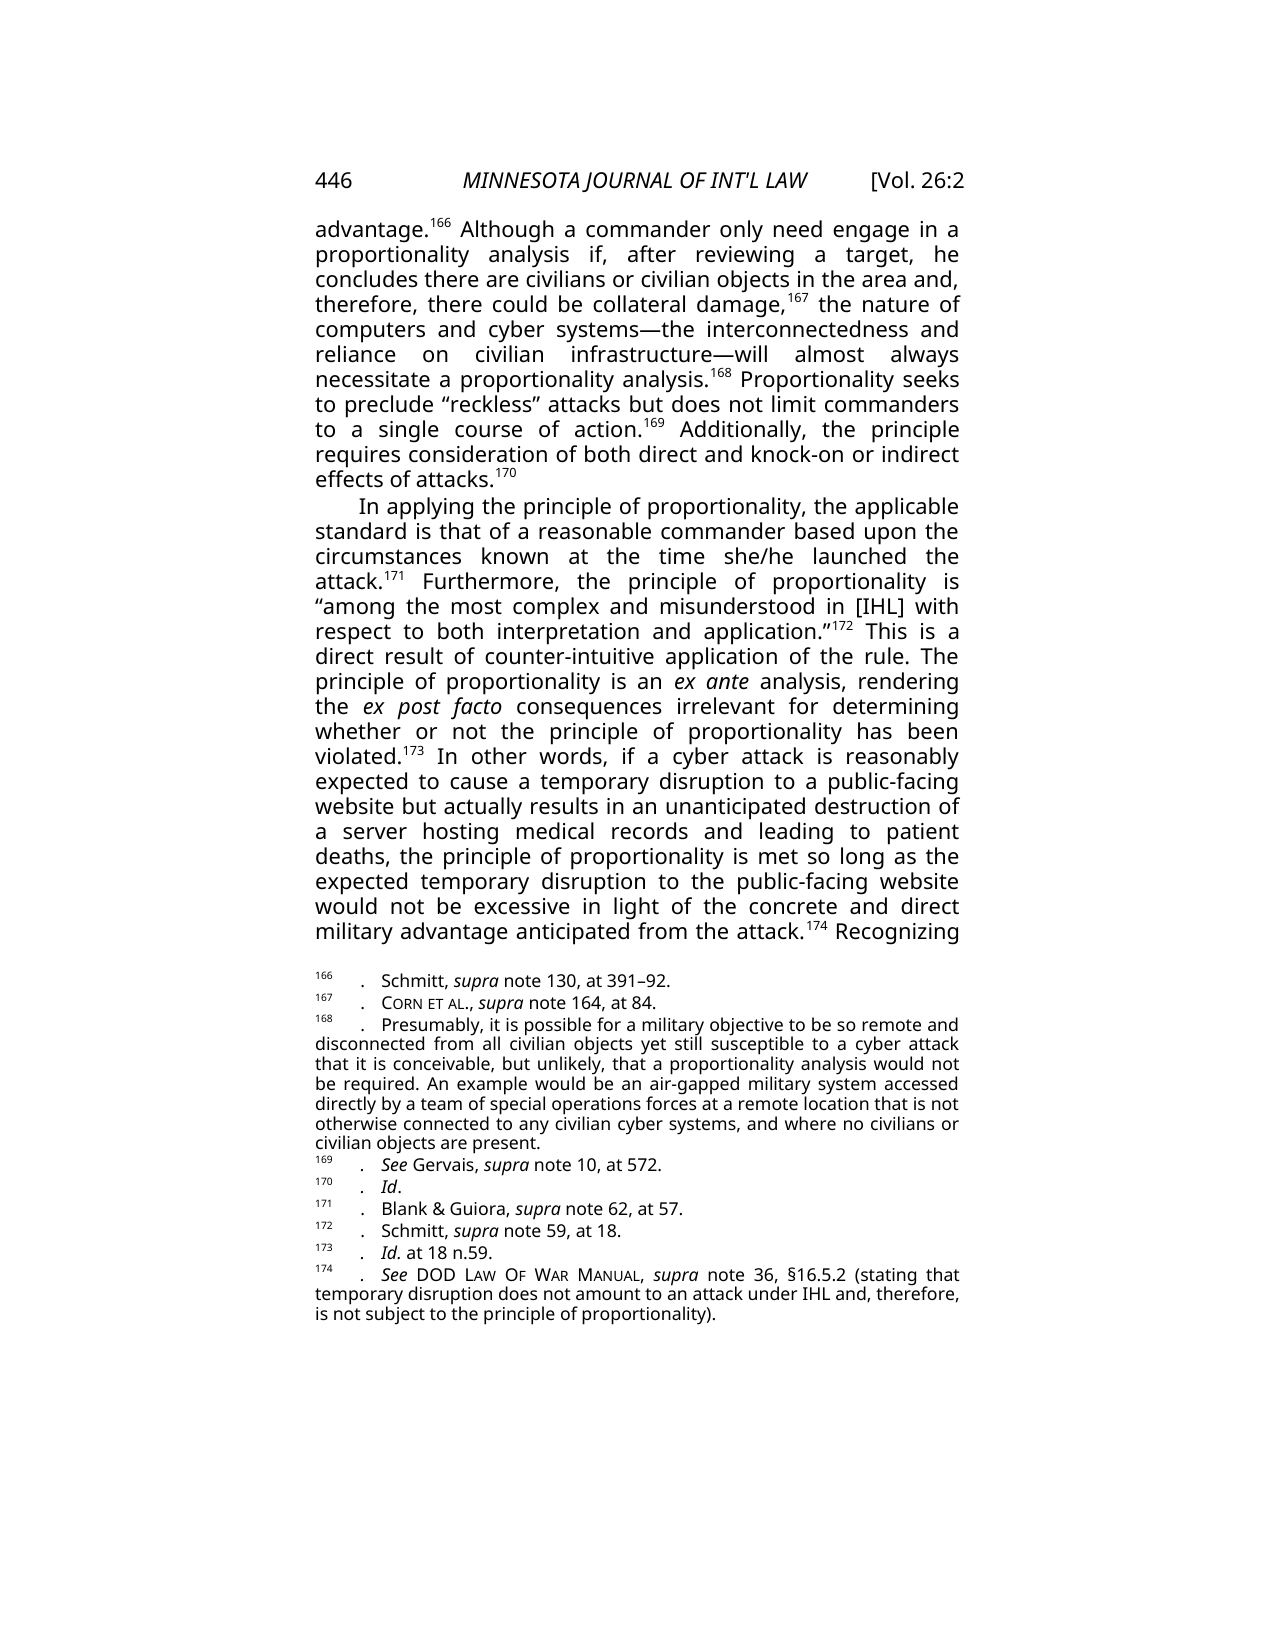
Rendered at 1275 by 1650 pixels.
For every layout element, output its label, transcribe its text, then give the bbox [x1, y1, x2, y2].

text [315, 218, 960, 493]
text In applying the principle of proportionality, the applicable standard is that of a reasonable commander based upon the circumstances known at the time she/he launched the attack. Furthermore, the principle of proportionality is “among the most complex and misunderstood in [IHL] with respect to both interpretation and application.” This is a direct result of counter-intuitive application of the rule. The principle of proportionality is an ex ante analysis, rendering the ex post facto consequences irrelevant for determining whether or not the principle of proportionality has been violated. In other words, if a cyber attack is reasonably expected to cause a temporary disruption to a public-facing website but actually results in an unanticipated destruction of a server hosting medical records and leading to patient deaths, the principle of proportionality is met so long as the expected temporary disruption to the public-facing website would not be excessive in light of the concrete and direct military advantage anticipated from the attack. Recognizing the difficulty of this analysis, the commentary accompanying AP I recognizes a need for “complete good faith on the part of the belligerents, as well as the desire to conform to the general principle of respect for the civilian population.” Finally, the principle of proportionality exists to protect civilians and civilian objects, but not combatants or military objectives. [315, 495, 960, 945]
